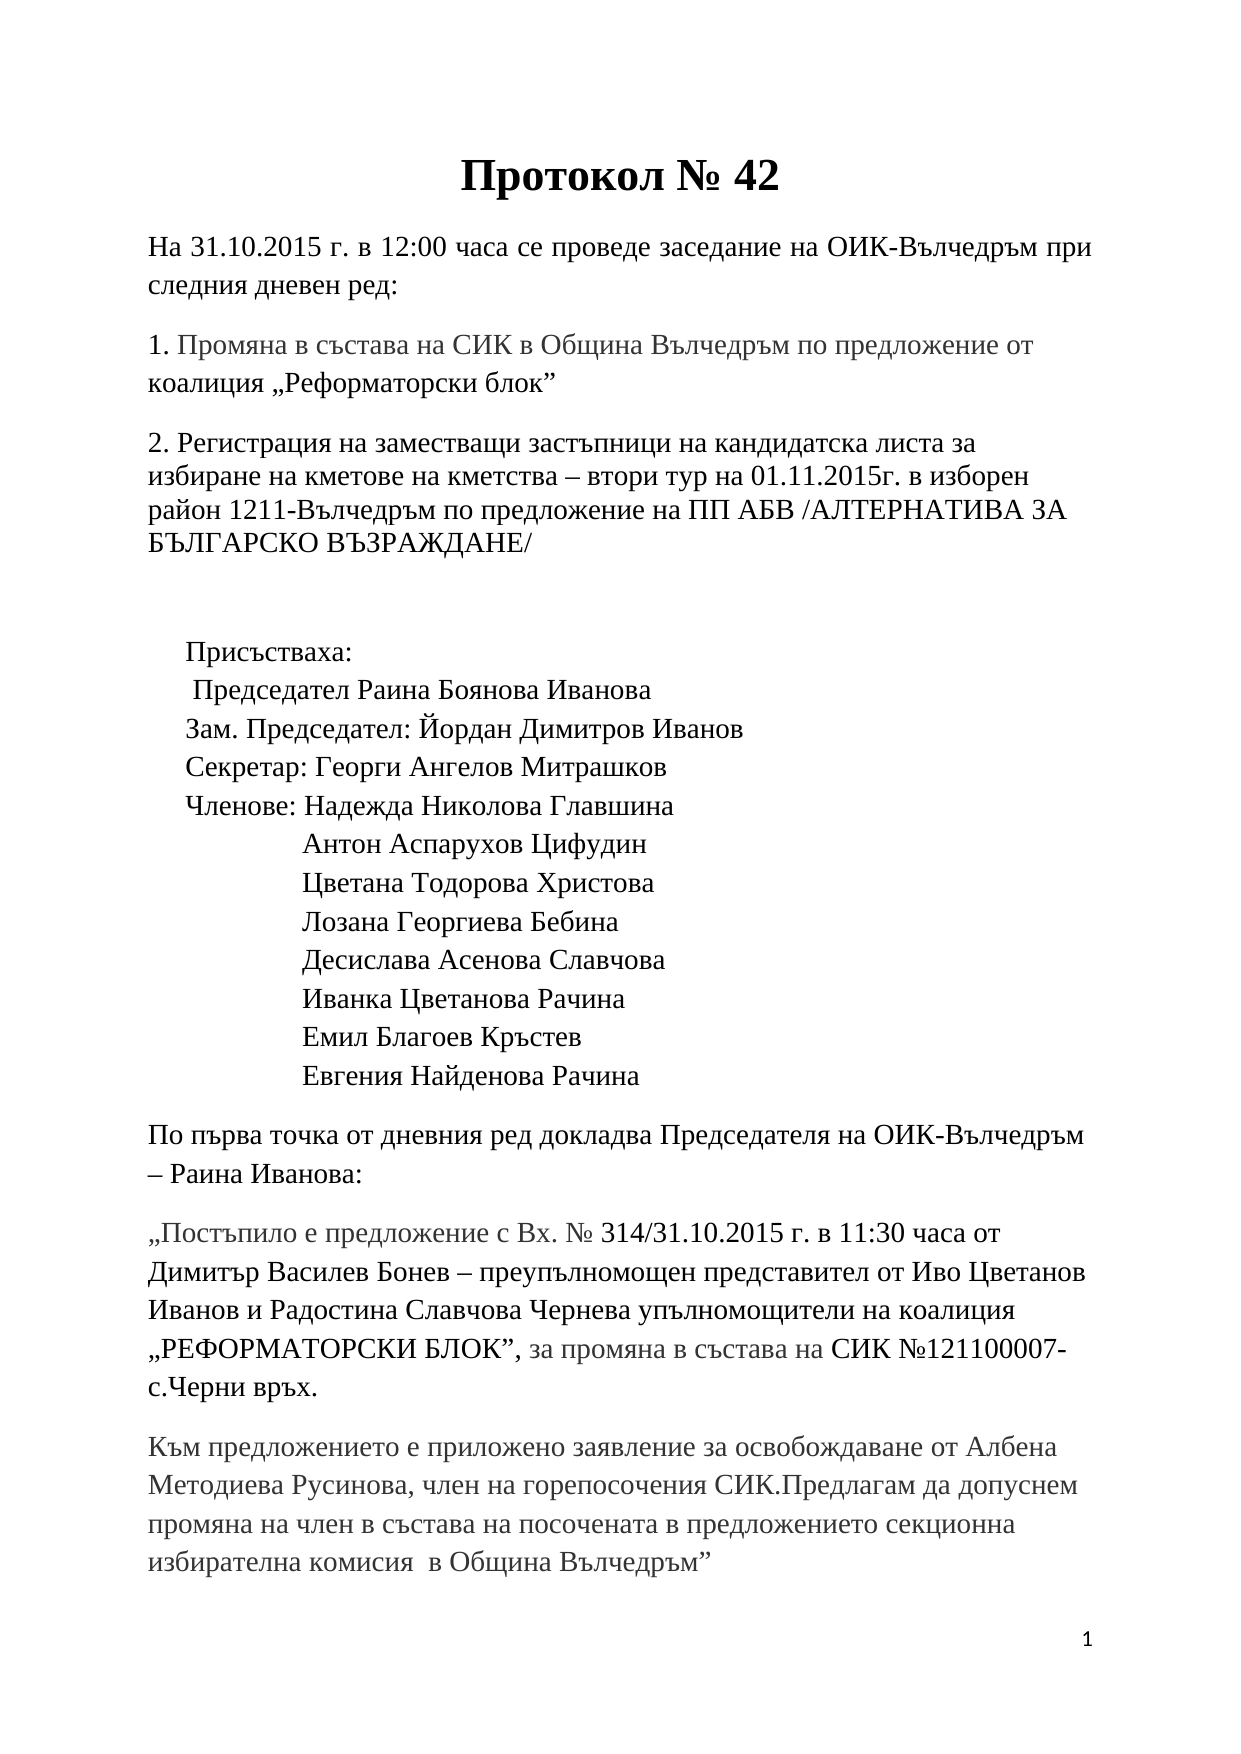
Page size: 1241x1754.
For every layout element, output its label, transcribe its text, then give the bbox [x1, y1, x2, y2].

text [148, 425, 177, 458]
text Към предложението е приложено заявление за освобождаване от Албена Методиева Русинова, член на горепосочения СИК.Предлагам да допуснем промяна на член в състава на посочената в предложението секционна избирателна комисия в Община Вълчедръм” [148, 1429, 1093, 1578]
text Протокол № 42 [148, 148, 1093, 200]
text На 31.10.2015 г. в 12:00 часа се проведе заседание на ОИК-Вълчедръм при следния дневен ред: [148, 229, 1093, 301]
text Присъстваха: Председател Раина Боянова Иванова Зам. Председател: Йордан Димитров Иванов Секретар: Георги Ангелов Митрашков Членове: Надежда Николова Главшина Антон Аспарухов Цифудин Цветана Тодорова Христова Лозана Георгиева Бебина Десислава Асенова Славчова Иванка Цветанова Рачина Емил Благоев Кръстев Евгения Найденова Рачина [185, 634, 1093, 1091]
text 1. Промяна в състава на СИК в Община Вълчедръм по предложение от коалиция „Реформаторски блок” [148, 327, 1093, 399]
text „Постъпило е предложение с Вх. № 314/31.10.2015 г. в 11:30 часа от Димитър Василев Бонев – преупълномощен представител от Иво Цветанов Иванов и Радостина Славчова Чернева упълномощители на коалиция „РЕФОРМАТОРСКИ БЛОК”, за промяна в състава на СИК №121100007- с.Черни връх. [148, 1215, 1093, 1403]
text По първа точка от дневния ред докладва Председателя на ОИК-Вълчедръм – Раина Иванова: [148, 1117, 1093, 1189]
text 2. Регистрация на заместващи застъпници на кандидатска листа за избиране на кметове на кметства – втори тур на 01.11.2015г. в изборен район 1211-Вълчедръм по предложение на ПП АБВ /АЛТЕРНАТИВА ЗА БЪЛГАРСКО ВЪЗРАЖДАНЕ/ [532, 425, 1093, 559]
